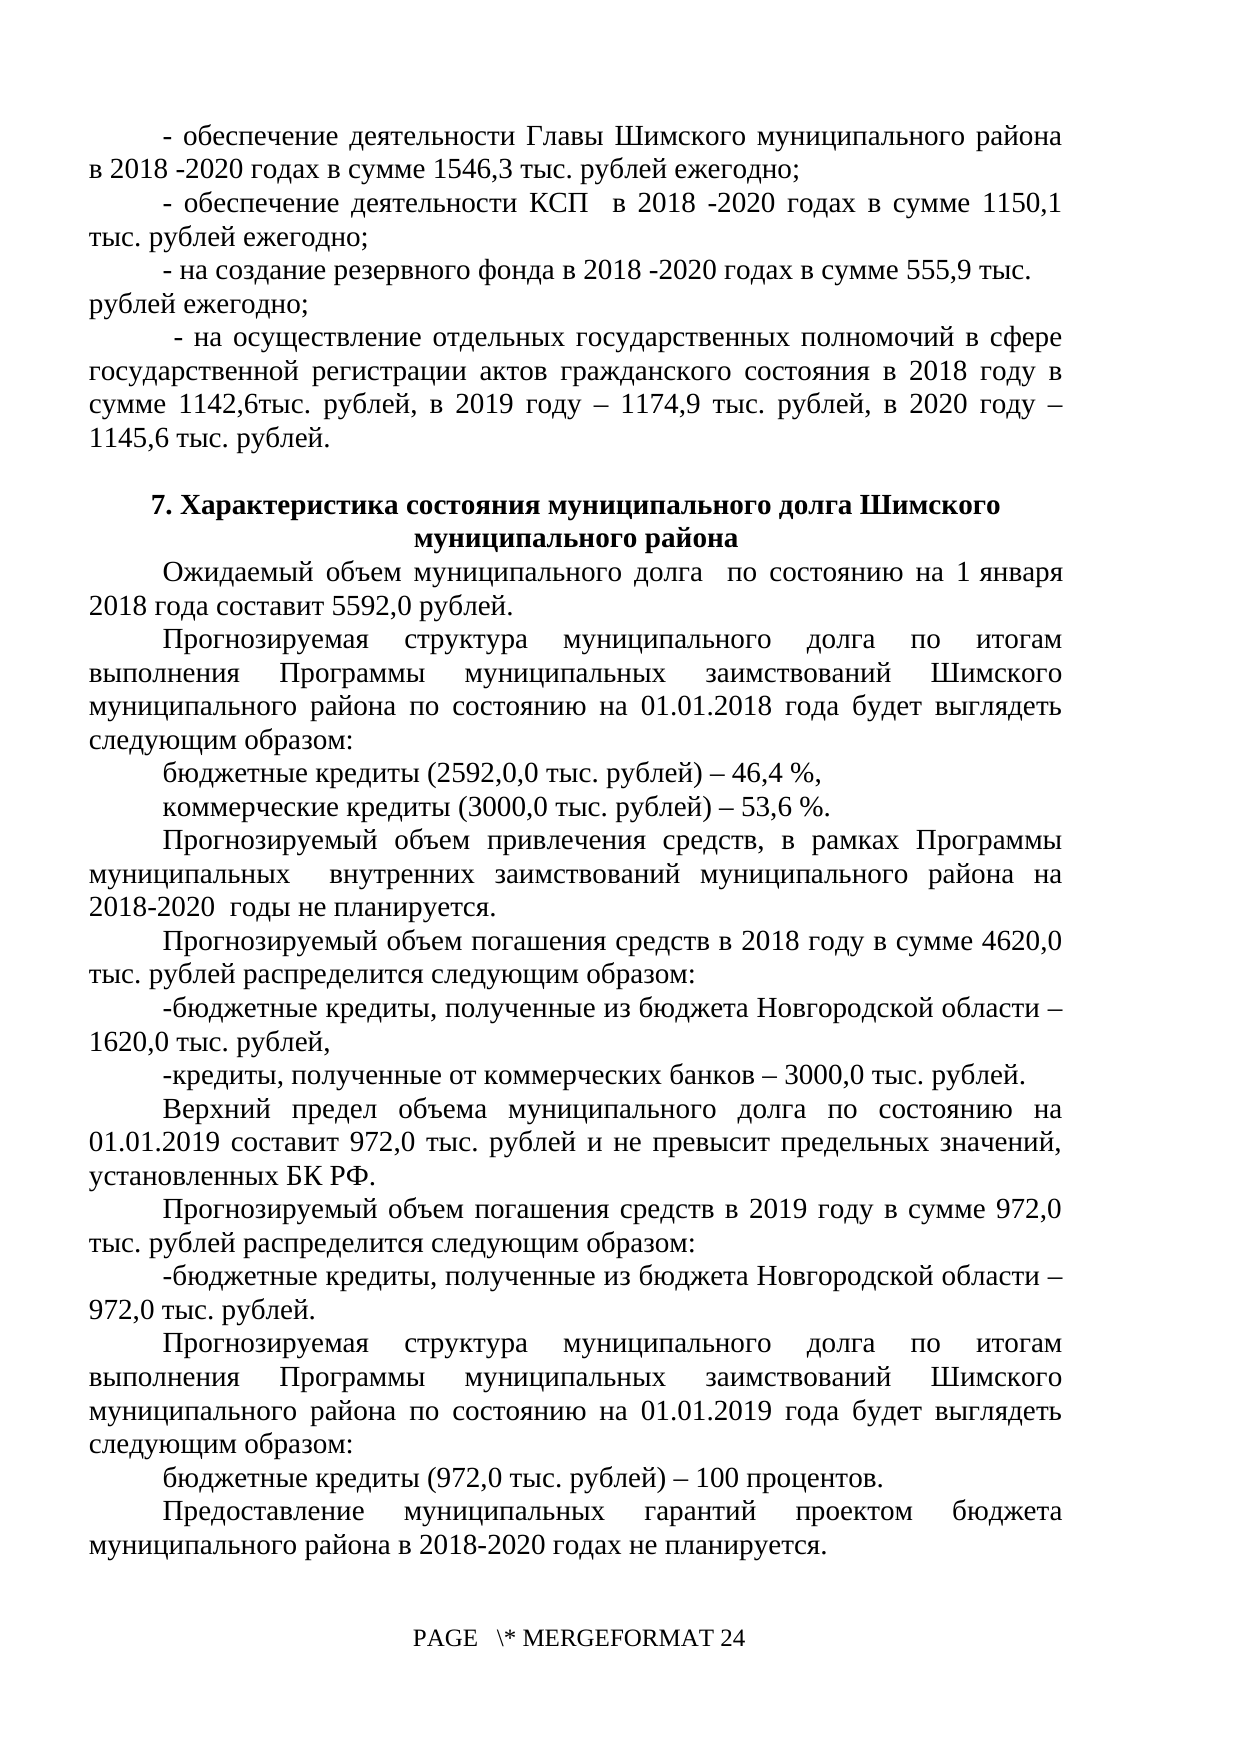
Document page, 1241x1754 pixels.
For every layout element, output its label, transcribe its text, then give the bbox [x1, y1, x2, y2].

text бюджетные кредиты (2592,0,0 тыс. рублей) – 46,4 %, [89, 755, 1063, 789]
text Прогнозируемый объем погашения средств в 2019 году в сумме 972,0 тыс. рублей распределится следующим образом: [89, 1191, 1063, 1258]
text Прогнозируемый объем погашения средств в 2018 году в сумме 4620,0 тыс. рублей распределится следующим образом: [89, 923, 1063, 990]
text Прогнозируемый объем привлечения средств, в рамках Программы муниципальных внутренних заимствований муниципального района на 2018-2020 годы не планируется. [89, 822, 1063, 923]
text - на осуществление отдельных государственных полномочий в сфере государственной регистрации актов гражданского состояния в 2018 году в сумме 1142,6тыс. рублей, в 2019 году – 1174,9 тыс. рублей, в 2020 году – 1145,6 тыс. рублей. [89, 319, 1063, 453]
text бюджетные кредиты (972,0 тыс. рублей) – 100 процентов. [89, 1460, 1063, 1493]
text -бюджетные кредиты, полученные из бюджета Новгородской области – 972,0 тыс. рублей. [89, 1258, 1063, 1326]
text Верхний предел объема муниципального долга по состоянию на 01.01.2019 составит 972,0 тыс. рублей и не превысит предельных значений, установленных БК РФ. [89, 1091, 1063, 1191]
text - обеспечение деятельности КСП в 2018 -2020 годах в сумме 1150,1 тыс. рублей ежегодно; [89, 185, 1063, 252]
text - обеспечение деятельности Главы Шимского муниципального района в 2018 -2020 годах в сумме 1546,3 тыс. рублей ежегодно; [89, 118, 1063, 185]
text коммерческие кредиты (3000,0 тыс. рублей) – 53,6 %. [89, 789, 1063, 822]
text Ожидаемый объем муниципального долга по состоянию на 1 января 2018 года составит 5592,0 рублей. [89, 554, 1063, 621]
text 7. Характеристика состояния муниципального долга Шимского муниципального района [89, 487, 1063, 554]
text Прогнозируемая структура муниципального долга по итогам выполнения Программы муниципальных заимствований Шимского муниципального района по состоянию на 01.01.2019 года будет выглядеть следующим образом: [89, 1326, 1063, 1460]
text Предоставление муниципальных гарантий проектом бюджета муниципального района в 2018-2020 годах не планируется. [89, 1493, 1063, 1560]
text -кредиты, полученные от коммерческих банков – 3000,0 тыс. рублей. [89, 1057, 1063, 1091]
text Прогнозируемая структура муниципального долга по итогам выполнения Программы муниципальных заимствований Шимского муниципального района по состоянию на 01.01.2018 года будет выглядеть следующим образом: [89, 621, 1063, 755]
text -бюджетные кредиты, полученные из бюджета Новгородской области – 1620,0 тыс. рублей, [89, 990, 1063, 1057]
text - на создание резервного фонда в 2018 -2020 годах в сумме 555,9 тыс. рублей ежегодно; [89, 252, 1063, 319]
